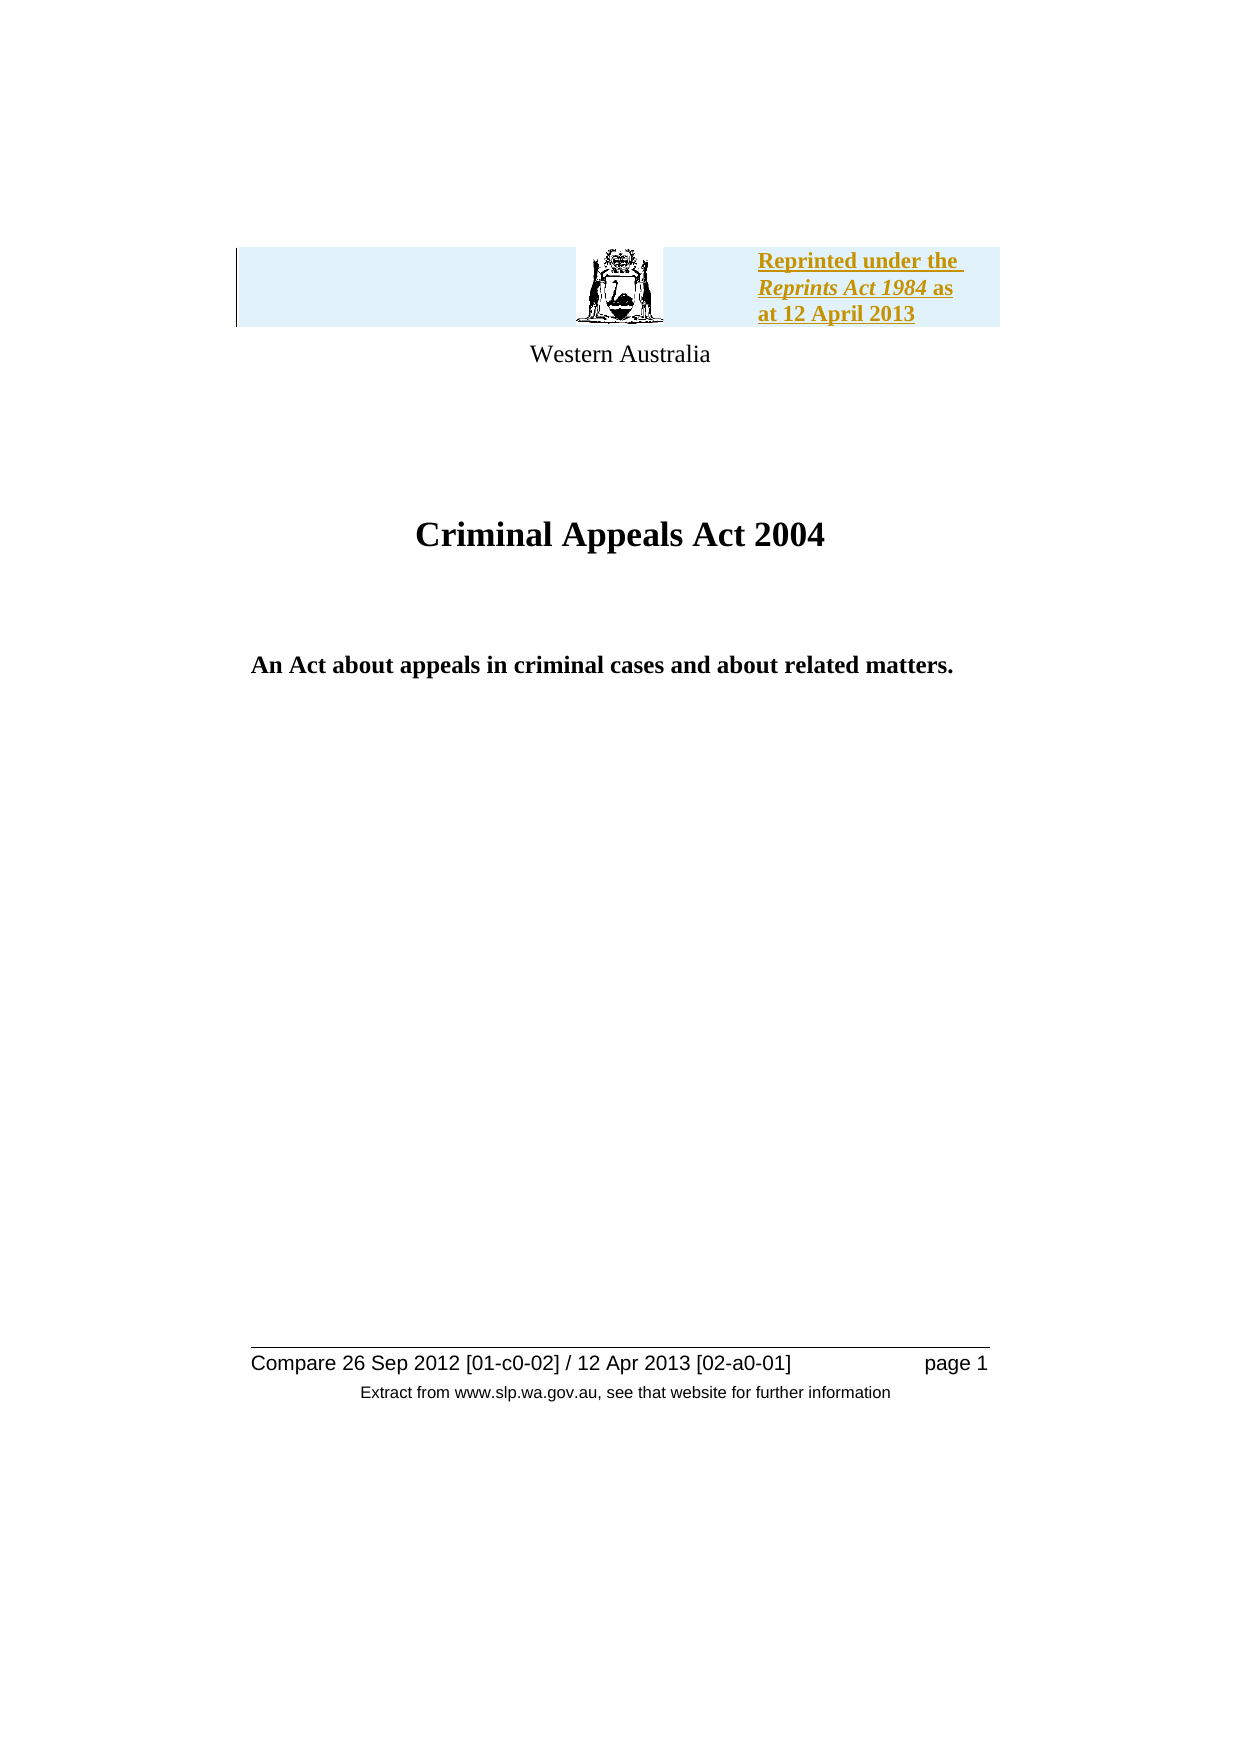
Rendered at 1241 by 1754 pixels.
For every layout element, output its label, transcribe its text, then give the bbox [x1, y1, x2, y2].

picture [576, 247, 664, 325]
text Criminal Appeals Act 2004 [251, 514, 990, 554]
title An Act about appeals in criminal cases and about related matters. [251, 650, 990, 679]
